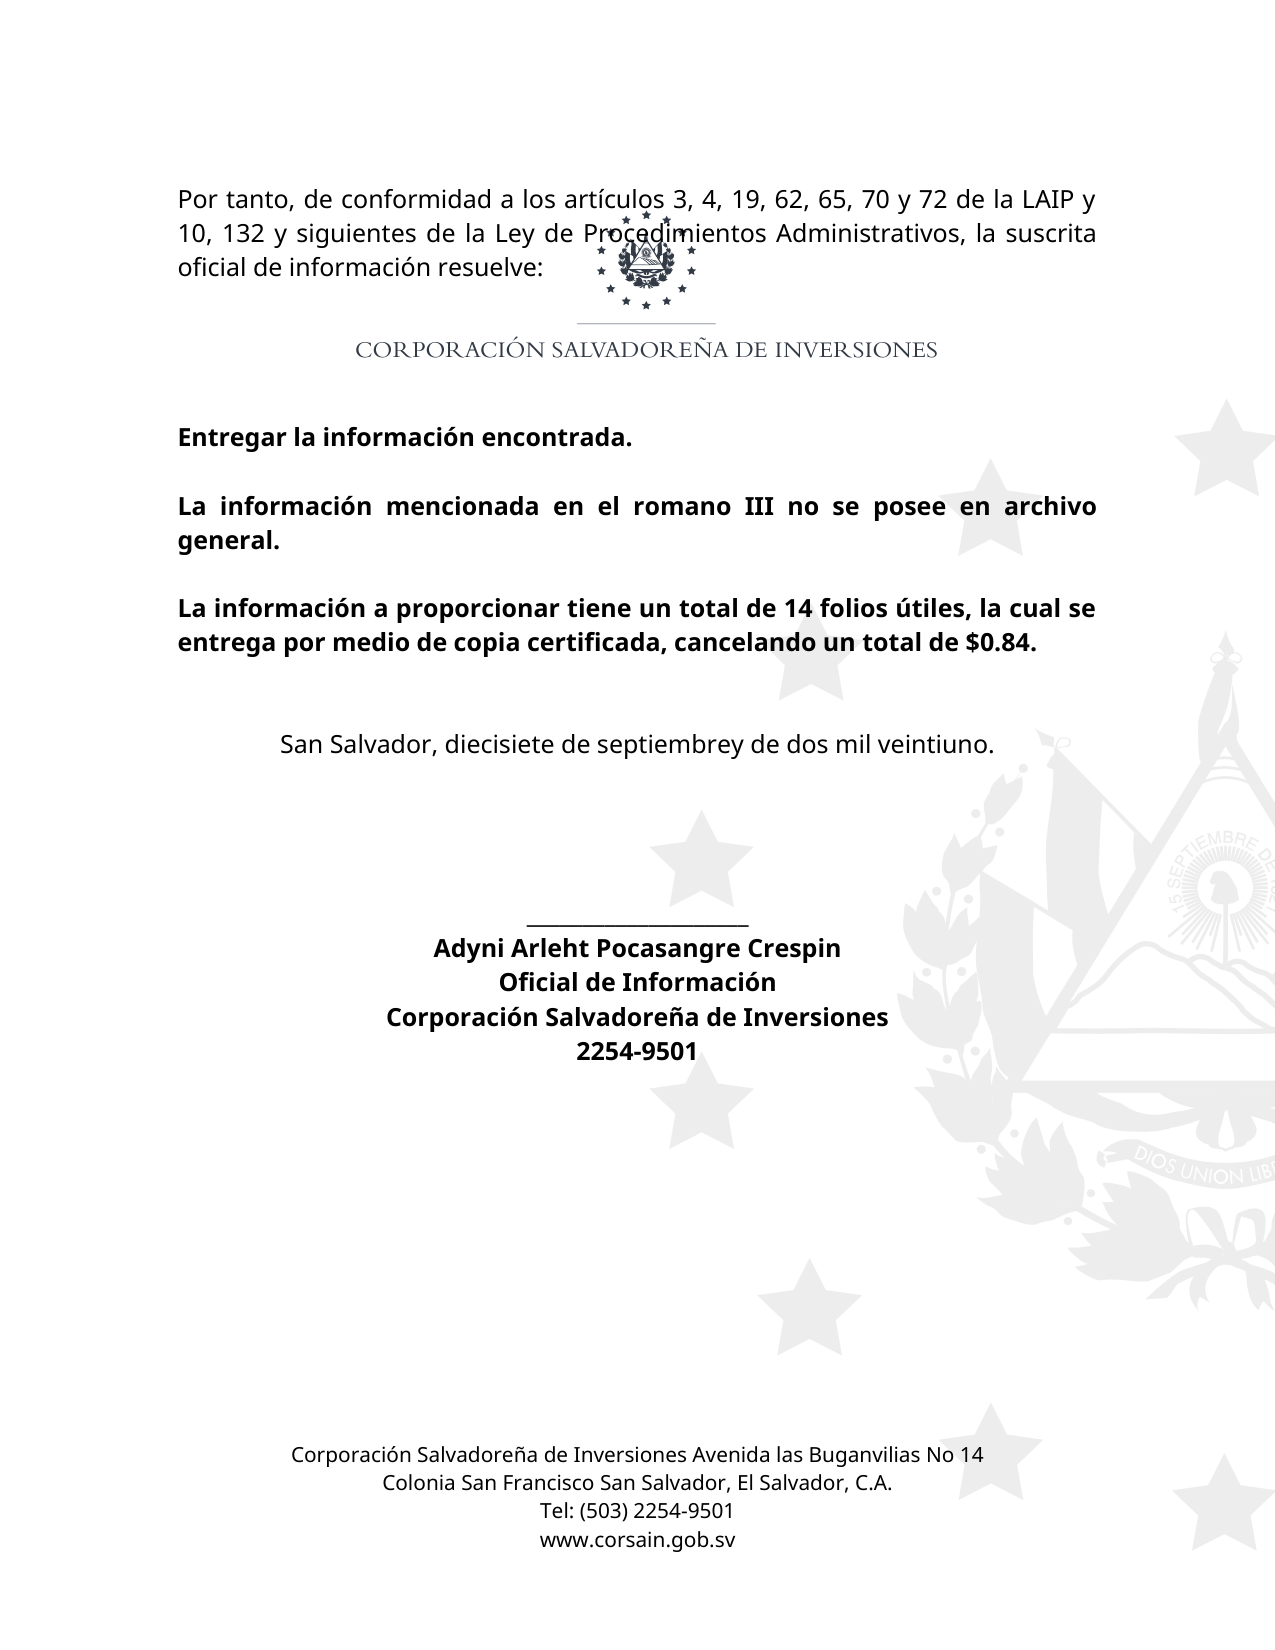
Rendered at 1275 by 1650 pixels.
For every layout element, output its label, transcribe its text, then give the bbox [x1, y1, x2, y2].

text ____________________ [177, 897, 1098, 931]
text Por tanto, de conformidad a los artículos 3, 4, 19, 62, 65, 70 y 72 de la LAIP y 10, 132 y siguientes de la Ley de Procedimientos Administrativos, la suscrita oficial de información resuelve: [177, 182, 1098, 284]
text Adyni Arleht Pocasangre Crespin Oficial de Información [177, 931, 1098, 999]
text La información mencionada en el romano III no se posee en archivo general. [177, 488, 1098, 556]
text San Salvador, diecisiete de septiembrey de dos mil veintiuno. [177, 727, 1098, 761]
text Corporación Salvadoreña de Inversiones 2254-9501 [177, 999, 1098, 1067]
picture [8, 150, 1275, 1650]
text Entregar la información encontrada. [177, 420, 1098, 454]
text La información a proporcionar tiene un total de 14 folios útiles, la cual se entrega por medio de copia certificada, cancelando un total de $0.84. [177, 590, 1098, 658]
